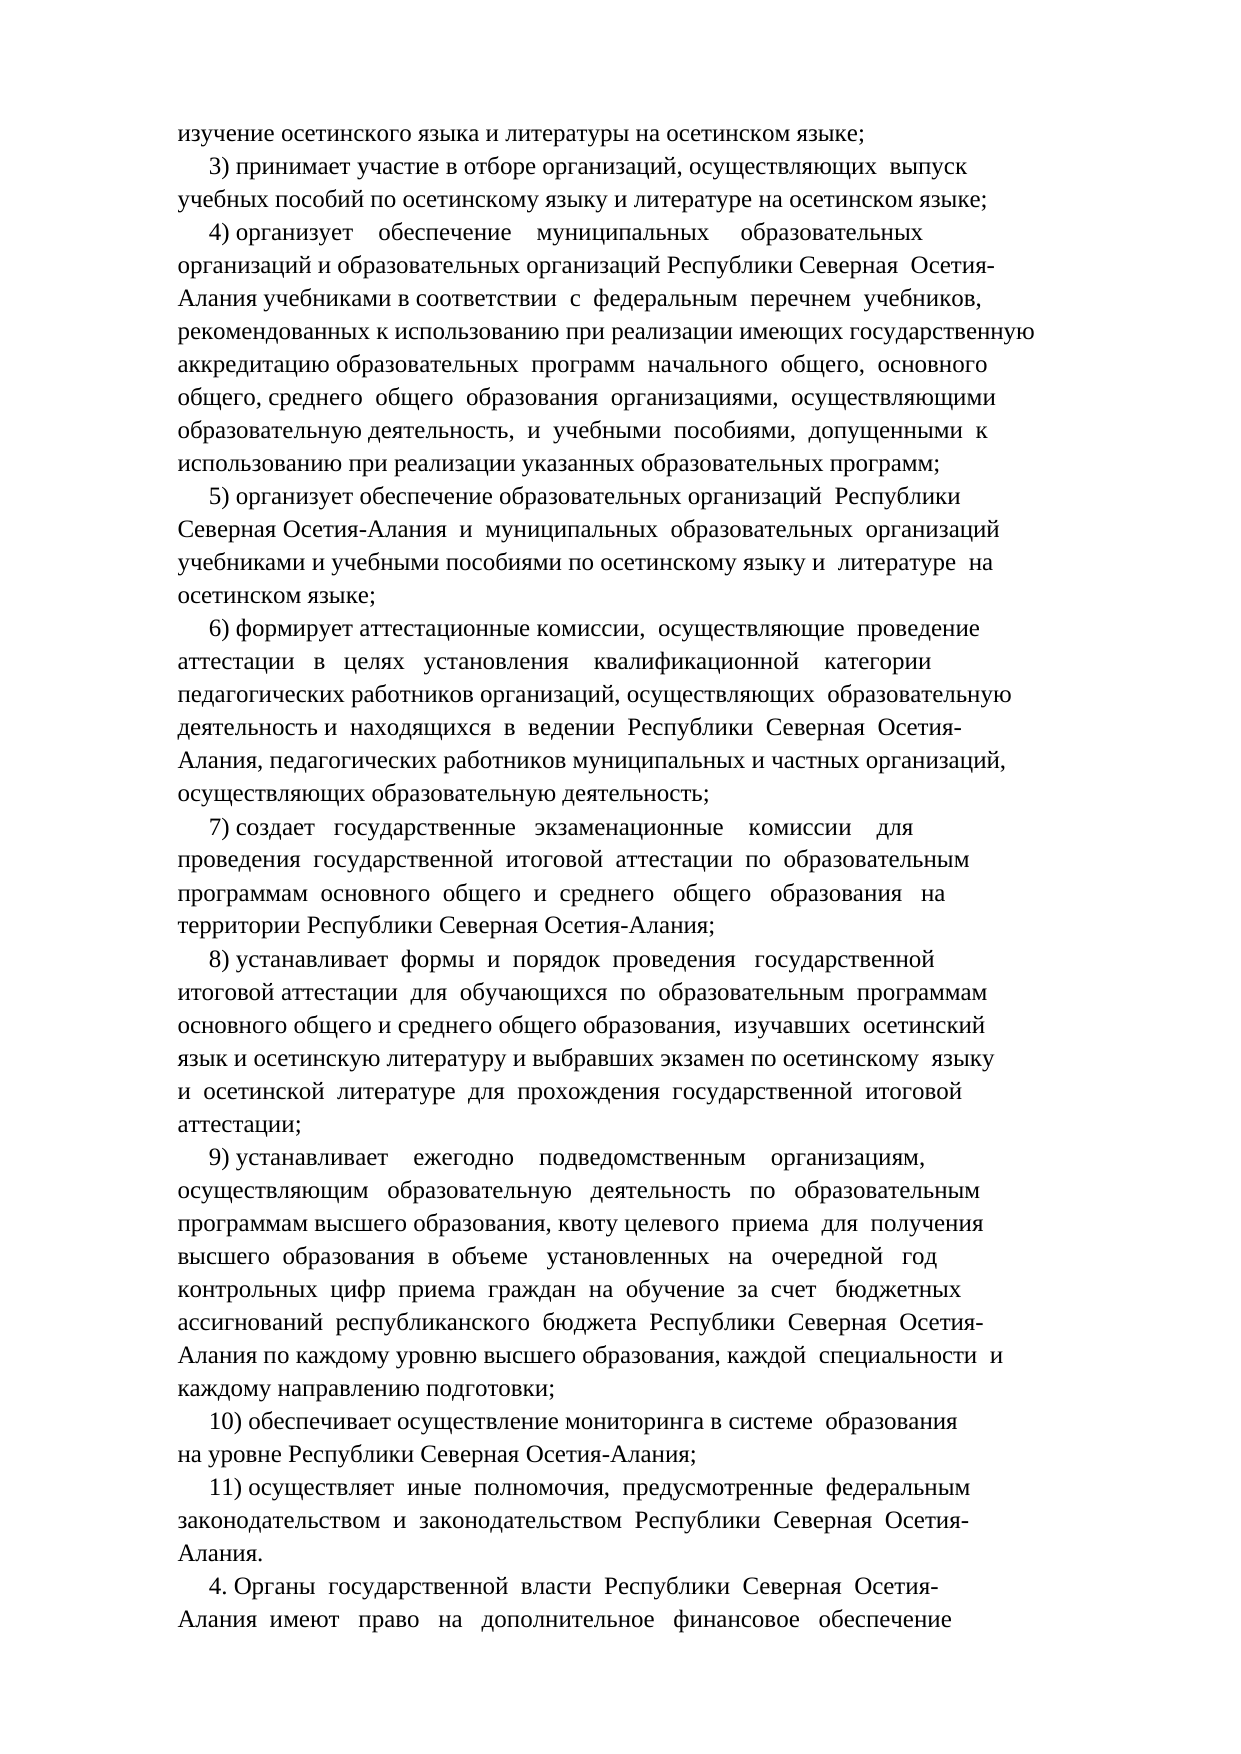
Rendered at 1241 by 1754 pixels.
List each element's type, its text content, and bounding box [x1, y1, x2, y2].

text Алания по каждому уровню высшего образования, каждой специальности и [177, 1340, 1152, 1369]
text учебниками и учебными пособиями по осетинскому языку и литературе на [177, 547, 1152, 576]
text осуществляющим образовательную деятельность по образовательным [177, 1175, 1152, 1203]
text аккредитацию образовательных программ начального общего, основного [177, 349, 1152, 378]
text 9) устанавливает ежегодно подведомственным организациям, [177, 1142, 1152, 1171]
text образовательную деятельность, и учебными пособиями, допущенными к [177, 415, 1152, 444]
text ассигнований республиканского бюджета Республики Северная Осетия- [177, 1307, 1152, 1336]
text 6) формирует аттестационные комиссии, осуществляющие проведение [177, 613, 1152, 642]
text 4) организует обеспечение муниципальных образовательных [177, 217, 1152, 246]
text язык и осетинскую литературу и выбравших экзамен по осетинскому языку [177, 1043, 1152, 1071]
text педагогических работников организаций, осуществляющих образовательную [177, 679, 1152, 708]
text основного общего и среднего общего образования, изучавших осетинский [177, 1010, 1152, 1038]
text Алания. [177, 1538, 1152, 1567]
text общего, среднего общего образования организациями, осуществляющими [177, 382, 1152, 411]
text 3) принимает участие в отборе организаций, осуществляющих выпуск [177, 151, 1152, 180]
text 4. Органы государственной власти Республики Северная Осетия- [177, 1571, 1152, 1600]
text 8) устанавливает формы и порядок проведения государственной [177, 944, 1152, 972]
text проведения государственной итоговой аттестации по образовательным [177, 844, 1152, 873]
text и осетинской литературе для прохождения государственной итоговой [177, 1076, 1152, 1104]
text на уровне Республики Северная Осетия-Алания; [177, 1439, 1152, 1468]
text рекомендованных к использованию при реализации имеющих государственную [177, 316, 1152, 345]
text высшего образования в объеме установленных на очередной год [177, 1241, 1152, 1269]
text законодательством и законодательством Республики Северная Осетия- [177, 1505, 1152, 1534]
text 11) осуществляет иные полномочия, предусмотренные федеральным [177, 1472, 1152, 1501]
text каждому направлению подготовки; [177, 1373, 1152, 1402]
text учебных пособий по осетинскому языку и литературе на осетинском языке; [177, 184, 1152, 213]
text Алания имеют право на дополнительное финансовое обеспечение [177, 1604, 1152, 1633]
text программам высшего образования, квоту целевого приема для получения [177, 1208, 1152, 1237]
text Алания, педагогических работников муниципальных и частных организаций, [177, 746, 1152, 774]
text использованию при реализации указанных образовательных программ; [177, 448, 1152, 477]
text итоговой аттестации для обучающихся по образовательным программам [177, 977, 1152, 1005]
text аттестации; [177, 1109, 1152, 1137]
text 7) создает государственные экзаменационные комиссии для [177, 812, 1152, 840]
text Северная Осетия-Алания и муниципальных образовательных организаций [177, 514, 1152, 543]
text 10) обеспечивает осуществление мониторинга в системе образования [177, 1406, 1152, 1435]
text изучение осетинского языка и литературы на осетинском языке; [177, 118, 1152, 147]
text контрольных цифр приема граждан на обучение за счет бюджетных [177, 1274, 1152, 1303]
text деятельность и находящихся в ведении Республики Северная Осетия- [177, 712, 1152, 741]
text Алания учебниками в соответствии с федеральным перечнем учебников, [177, 283, 1152, 312]
text программам основного общего и среднего общего образования на [177, 878, 1152, 906]
text территории Республики Северная Осетия-Алания; [177, 911, 1152, 939]
text организаций и образовательных организаций Республики Северная Осетия- [177, 250, 1152, 279]
text 5) организует обеспечение образовательных организаций Республики [177, 481, 1152, 510]
text аттестации в целях установления квалификационной категории [177, 646, 1152, 675]
text осетинском языке; [177, 580, 1152, 609]
text осуществляющих образовательную деятельность; [177, 778, 1152, 807]
